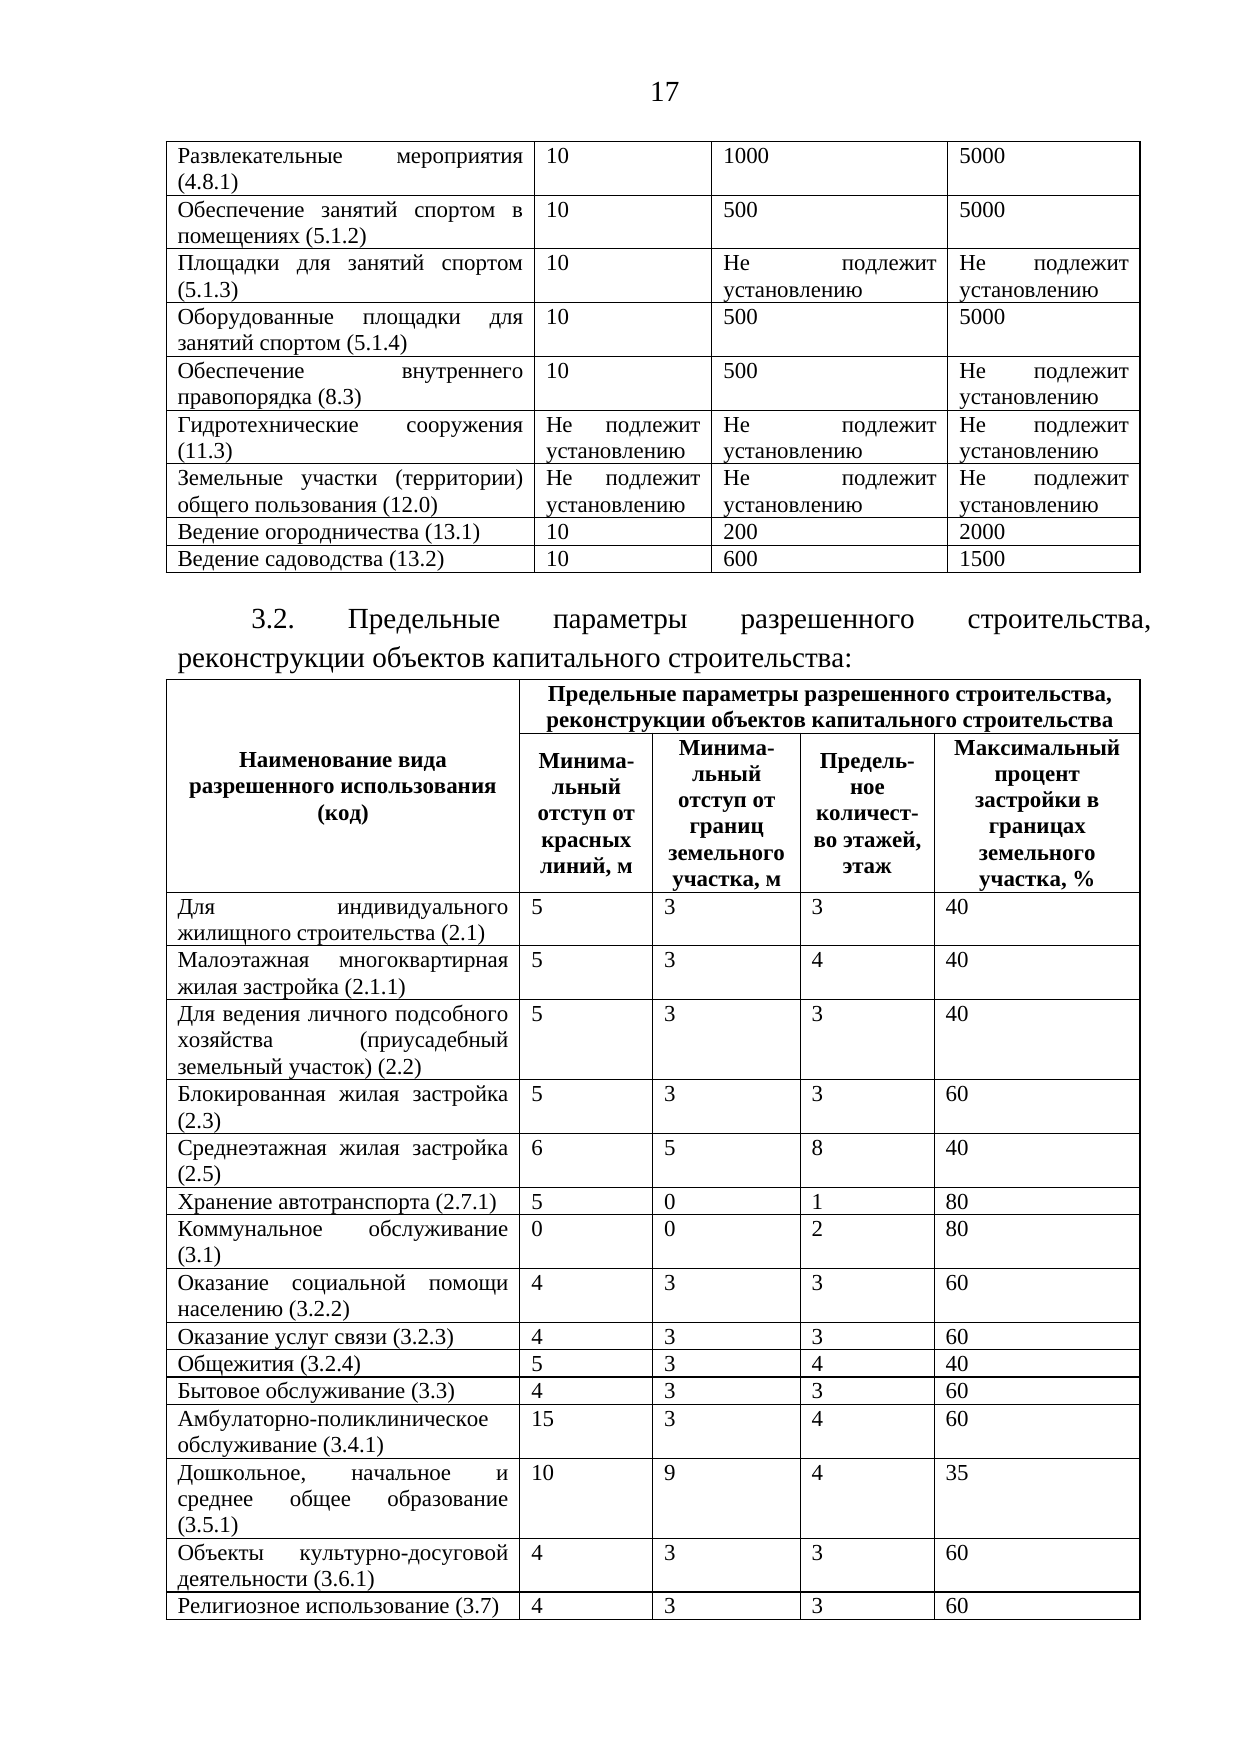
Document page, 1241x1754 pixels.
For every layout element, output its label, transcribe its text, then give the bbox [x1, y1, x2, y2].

table_cell Дошкольное, начальное и среднее общее образование (3.5.1) [167, 1459, 519, 1538]
table_cell 3 [801, 1593, 934, 1619]
table_cell Коммунальное обслуживание (3.1) [167, 1215, 519, 1268]
table_cell 8 [801, 1134, 934, 1187]
table_cell 10 [535, 249, 711, 302]
table_cell Объекты культурно-досуговой деятельности (3.6.1) [167, 1539, 519, 1591]
table_cell 0 [653, 1188, 800, 1214]
table_cell 35 [935, 1459, 1139, 1538]
table_cell 3 [653, 1405, 800, 1458]
table_cell Развлекательные мероприятия (4.8.1) [167, 142, 534, 194]
table_cell 10 [535, 518, 711, 544]
table_cell 1000 [712, 142, 947, 194]
table_cell 2 [801, 1215, 934, 1268]
table_cell Малоэтажная многоквартирная жилая застройка (2.1.1) [167, 946, 519, 999]
table_cell Земельные участки (территории) общего пользования (12.0) [167, 464, 534, 517]
table_cell 500 [712, 196, 947, 248]
table_cell Для ведения личного подсобного хозяйства (приусадебный земельный участок) (2.2) [167, 1000, 519, 1079]
table_cell 15 [520, 1405, 652, 1458]
table_cell 4 [520, 1269, 652, 1322]
table_cell 5 [520, 1350, 652, 1376]
table_cell 5000 [948, 196, 1139, 248]
table_cell 3 [653, 1323, 800, 1349]
table_cell 6 [520, 1134, 652, 1187]
table_cell 10 [535, 196, 711, 248]
table_cell 60 [935, 1269, 1139, 1322]
table_cell 80 [935, 1188, 1139, 1214]
table_cell 500 [712, 303, 947, 356]
table_cell Обеспечение внутреннего правопорядка (8.3) [167, 357, 534, 409]
table_cell 0 [520, 1215, 652, 1268]
table_cell Не подлежит установлению [712, 464, 947, 517]
table_cell Не подлежит установлению [535, 411, 711, 463]
table_cell Оказание услуг связи (3.2.3) [167, 1323, 519, 1349]
table_cell 60 [935, 1405, 1139, 1458]
table_cell 10 [535, 546, 711, 572]
table_cell 5000 [948, 303, 1139, 356]
table_cell 3 [801, 1378, 934, 1404]
table_cell 3 [653, 893, 800, 945]
table_cell 500 [712, 357, 947, 409]
table_cell 10 [535, 142, 711, 194]
table_cell 3 [801, 1539, 934, 1591]
table_cell 4 [801, 1350, 934, 1376]
table_cell 60 [935, 1539, 1139, 1591]
table_cell 3 [653, 1269, 800, 1322]
table_cell Для индивидуального жилищного строительства (2.1) [167, 893, 519, 945]
table_cell Бытовое обслуживание (3.3) [167, 1378, 519, 1404]
table_cell Хранение автотранспорта (2.7.1) [167, 1188, 519, 1214]
table_cell 10 [535, 303, 711, 356]
table_cell 3 [801, 893, 934, 945]
table_cell 4 [520, 1539, 652, 1591]
table_cell Ведение огородничества (13.1) [167, 518, 534, 544]
table_cell 40 [935, 1000, 1139, 1079]
table_cell 4 [801, 946, 934, 999]
table_cell 10 [535, 357, 711, 409]
table_cell 4 [801, 1459, 934, 1538]
table_cell Не подлежит установлению [712, 411, 947, 463]
table_cell 40 [935, 893, 1139, 945]
table_cell Предель-ное количест-во этажей, этаж [801, 734, 934, 892]
table_cell 4 [520, 1593, 652, 1619]
table_cell Общежития (3.2.4) [167, 1350, 519, 1376]
table_cell 600 [712, 546, 947, 572]
table_cell 40 [935, 946, 1139, 999]
table_cell Амбулаторно-поликлиническое обслуживание (3.4.1) [167, 1405, 519, 1458]
table_cell 4 [520, 1323, 652, 1349]
table_cell 5 [520, 893, 652, 945]
table_cell 80 [935, 1215, 1139, 1268]
table_cell Оборудованные площадки для занятий спортом (5.1.4) [167, 303, 534, 356]
table_cell 4 [801, 1405, 934, 1458]
table_cell Минима-льный отступ от красных линий, м [520, 734, 652, 892]
table_header Предельные параметры разрешенного строительства, реконструкции объектов капитального строительства [520, 680, 1139, 732]
table_cell Среднеэтажная жилая застройка (2.5) [167, 1134, 519, 1187]
table_cell 5 [520, 946, 652, 999]
table_cell 40 [935, 1350, 1139, 1376]
text 3.2. Предельные параметры разрешенного строительства, реконструкции объектов капитального строительства: [177, 602, 1152, 674]
table_cell Гидротехнические сооружения (11.3) [167, 411, 534, 463]
table_cell Оказание социальной помощи населению (3.2.2) [167, 1269, 519, 1322]
table_cell 60 [935, 1323, 1139, 1349]
table_cell Максимальный процент застройки в границах земельного участка, % [935, 734, 1139, 892]
table_cell Не подлежит установлению [535, 464, 711, 517]
table_cell 3 [653, 1080, 800, 1133]
table_cell 60 [935, 1593, 1139, 1619]
table_cell Не подлежит установлению [948, 411, 1139, 463]
table_cell Ведение садоводства (13.2) [167, 546, 534, 572]
table_cell 3 [653, 946, 800, 999]
table_cell 60 [935, 1378, 1139, 1404]
table_cell 5 [520, 1080, 652, 1133]
table_cell 5 [653, 1134, 800, 1187]
table_cell 9 [653, 1459, 800, 1538]
table_cell 3 [653, 1539, 800, 1591]
table_cell Площадки для занятий спортом (5.1.3) [167, 249, 534, 302]
table_cell Религиозное использование (3.7) [167, 1593, 519, 1619]
table_cell 3 [653, 1000, 800, 1079]
table_cell 3 [801, 1323, 934, 1349]
table_cell 3 [801, 1080, 934, 1133]
table_cell 60 [935, 1080, 1139, 1133]
table_cell 3 [801, 1000, 934, 1079]
table_cell Обеспечение занятий спортом в помещениях (5.1.2) [167, 196, 534, 248]
table_cell Не подлежит установлению [948, 464, 1139, 517]
table_cell 4 [520, 1378, 652, 1404]
table_cell Блокированная жилая застройка (2.3) [167, 1080, 519, 1133]
table_cell 2000 [948, 518, 1139, 544]
table_cell 0 [653, 1215, 800, 1268]
table_cell 1500 [948, 546, 1139, 572]
table_cell 3 [653, 1350, 800, 1376]
table_cell 3 [653, 1378, 800, 1404]
table_cell Не подлежит установлению [948, 249, 1139, 302]
table_cell Не подлежит установлению [712, 249, 947, 302]
table_cell 3 [801, 1269, 934, 1322]
table_cell 200 [712, 518, 947, 544]
table_cell 5 [520, 1188, 652, 1214]
table_cell 10 [520, 1459, 652, 1538]
table_cell 5000 [948, 142, 1139, 194]
table_header Наименование вида разрешенного использования (код) [167, 680, 519, 892]
table_cell 5 [520, 1000, 652, 1079]
table_cell 40 [935, 1134, 1139, 1187]
table_cell Не подлежит установлению [948, 357, 1139, 409]
table_cell 1 [801, 1188, 934, 1214]
table_cell 3 [653, 1593, 800, 1619]
table_cell Минима-льный отступ от границ земельного участка, м [653, 734, 800, 892]
